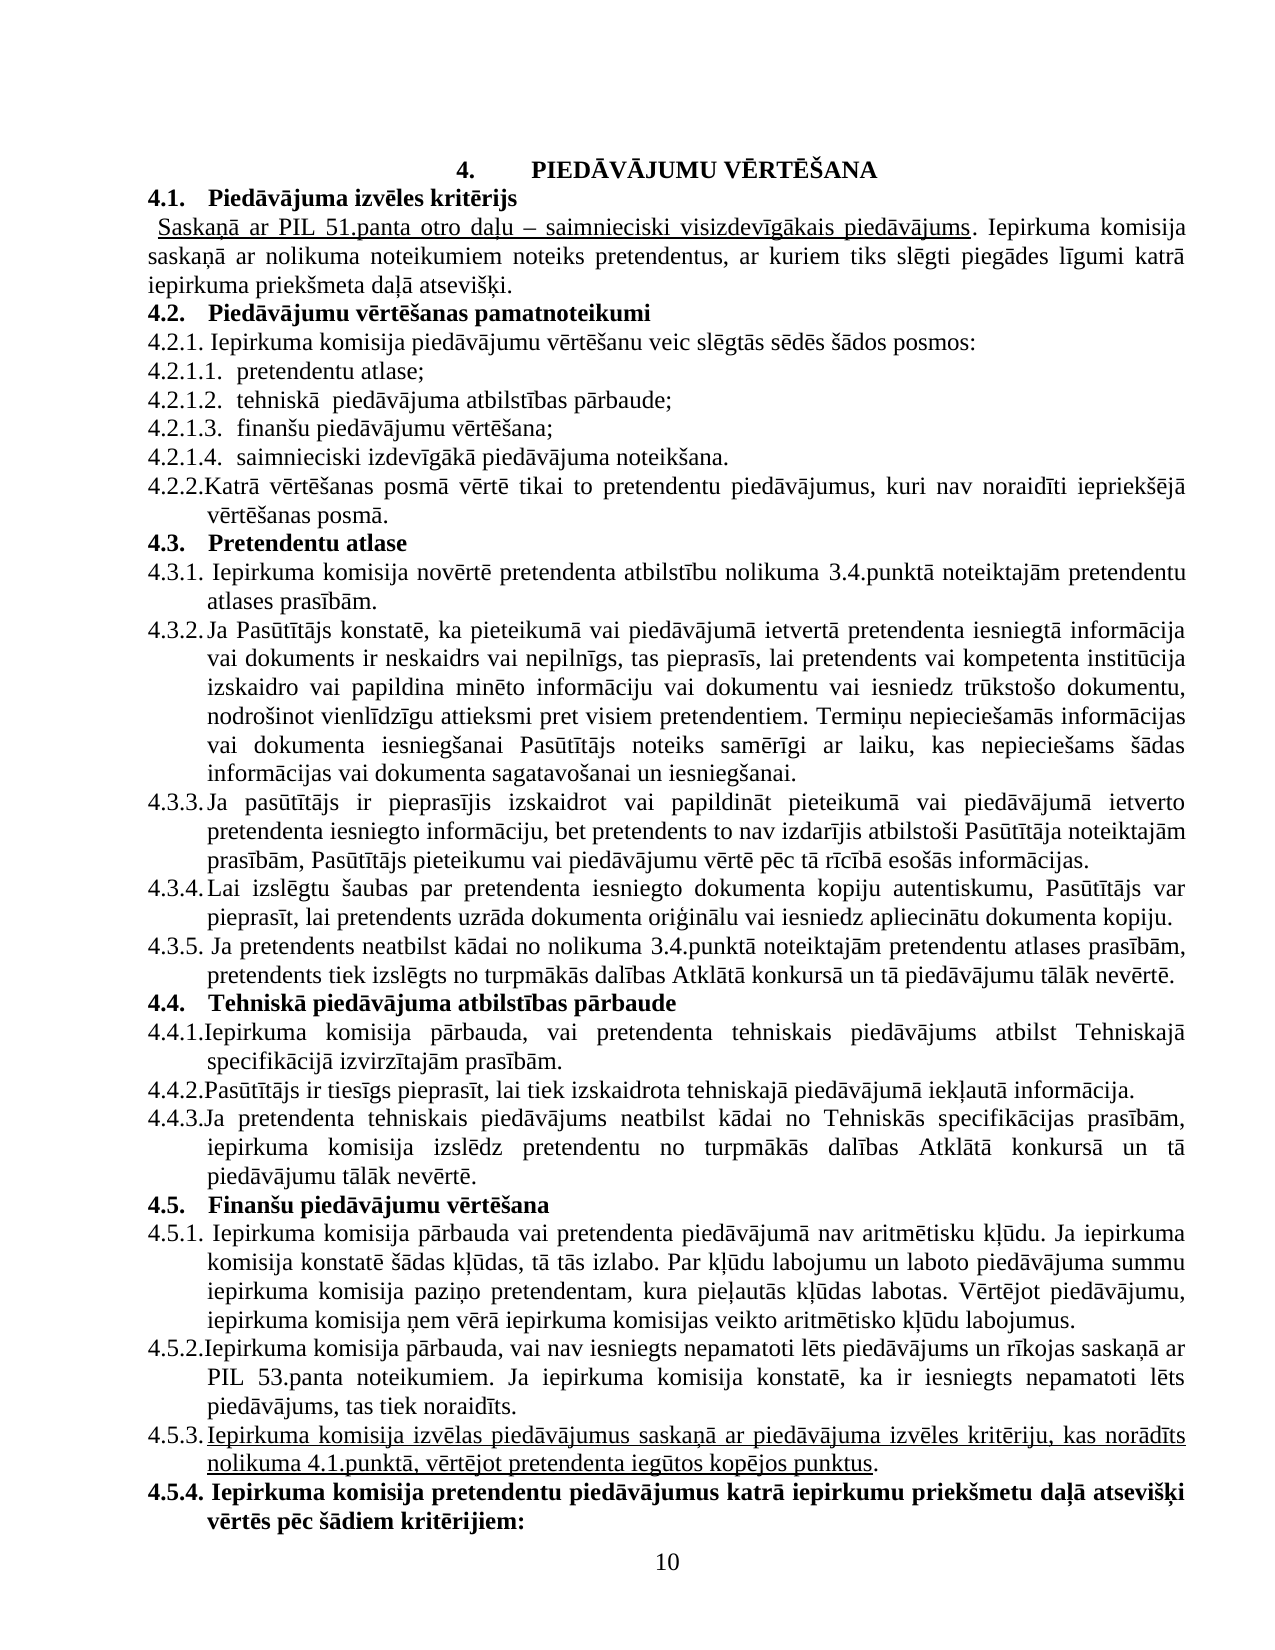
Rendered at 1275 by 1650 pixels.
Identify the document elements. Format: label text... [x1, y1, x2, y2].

text 4.2.2.Katrā vērtēšanas posmā vērtē tikai to pretendentu piedāvājumus, kuri nav noraidīti iepriekšējā vērtēšanas posmā. [148, 471, 1186, 528]
text 4.3.4. Lai izslēgtu šaubas par pretendenta iesniegto dokumenta kopiju autentiskumu, Pasūtītājs var pieprasīt, lai pretendents uzrāda dokumenta oriģinālu vai iesniedz apliecinātu dokumenta kopiju. [148, 873, 1186, 931]
list Tehniskā piedāvājuma atbilstības pārbaude [148, 988, 1186, 1017]
list Iepirkuma komisija izvēlas piedāvājumus saskaņā ar piedāvājuma izvēles kritēriju, kas norādīts nolikuma 4.1.punktā, vērtējot pretendenta iegūtos kopējos punktus. [148, 1420, 1186, 1477]
list PIEDĀVĀJUMU VĒRTĒŠANA [148, 155, 1186, 183]
text 4.5.4. Iepirkuma komisija pretendentu piedāvājumus katrā iepirkumu priekšmetu daļā atsevišķi vērtēs pēc šādiem kritērijiem: [148, 1477, 1186, 1535]
list saimnieciski izdevīgākā piedāvājuma noteikšana. [148, 442, 1186, 471]
text 4.3.5. Ja pretendents neatbilst kādai no nolikuma 3.4.punktā noteiktajām pretendentu atlases prasībām, pretendents tiek izslēgts no turpmākās dalības Atklātā konkursā un tā piedāvājumu tālāk nevērtē. [148, 931, 1186, 988]
list Piedāvājuma izvēles kritērijs [148, 183, 1186, 212]
text 4.3.3. Ja pasūtītājs ir pieprasījis izskaidrot vai papildināt pieteikumā vai piedāvājumā ietverto pretendenta iesniegto informāciju, bet pretendents to nav izdarījis atbilstoši Pasūtītāja noteiktajām prasībām, Pasūtītājs pieteikumu vai piedāvājumu vērtē pēc tā rīcībā esošās informācijas. [148, 787, 1186, 873]
text 4.5.2.Iepirkuma komisija pārbauda, vai nav iesniegts nepamatoti lēts piedāvājums un rīkojas saskaņā ar PIL 53.panta noteikumiem. Ja iepirkuma komisija konstatē, ka ir iesniegts nepamatoti lēts piedāvājums, tas tiek noraidīts. [148, 1333, 1186, 1420]
list Pretendentu atlase [148, 528, 1186, 557]
text 4.4.1.Iepirkuma komisija pārbauda, vai pretendenta tehniskais piedāvājums atbilst Tehniskajā specifikācijā izvirzītajām prasībām. [148, 1017, 1186, 1075]
text 4.4.2.Pasūtītājs ir tiesīgs pieprasīt, lai tiek izskaidrota tehniskajā piedāvājumā iekļautā informācija. [148, 1075, 1186, 1103]
text 4.3.2. Ja Pasūtītājs konstatē, ka pieteikumā vai piedāvājumā ietvertā pretendenta iesniegtā informācija vai dokuments ir neskaidrs vai nepilnīgs, tas pieprasīs, lai pretendents vai kompetenta institūcija izskaidro vai papildina minēto informāciju vai dokumentu vai iesniedz trūkstošo dokumentu, nodrošinot vienlīdzīgu attieksmi pret visiem pretendentiem. Termiņu nepieciešamās informācijas vai dokumenta iesniegšanai Pasūtītājs noteiks samērīgi ar laiku, kas nepieciešams šādas informācijas vai dokumenta sagatavošanai un iesniegšanai. [148, 615, 1186, 787]
list tehniskā piedāvājuma atbilstības pārbaude; [148, 385, 1186, 413]
text Saskaņā ar PIL 51.panta otro daļu – saimnieciski visizdevīgākais piedāvājums. Iepirkuma komisija saskaņā ar nolikuma noteikumiem noteiks pretendentus, ar kuriem tiks slēgti piegādes līgumi katrā iepirkuma priekšmeta daļā atsevišķi. [148, 212, 1186, 298]
list finanšu piedāvājumu vērtēšana; [148, 413, 1186, 442]
list pretendentu atlase; [148, 356, 1186, 385]
text 4.3.1. Iepirkuma komisija novērtē pretendenta atbilstību nolikuma 3.4.punktā noteiktajām pretendentu atlases prasībām. [148, 557, 1186, 615]
text 4.2.1. Iepirkuma komisija piedāvājumu vērtēšanu veic slēgtās sēdēs šādos posmos: [148, 327, 1186, 356]
text 4.5.1. Iepirkuma komisija pārbauda vai pretendenta piedāvājumā nav aritmētisku kļūdu. Ja iepirkuma komisija konstatē šādas kļūdas, tā tās izlabo. Par kļūdu labojumu un laboto piedāvājuma summu iepirkuma komisija paziņo pretendentam, kura pieļautās kļūdas labotas. Vērtējot piedāvājumu, iepirkuma komisija ņem vērā iepirkuma komisijas veikto aritmētisko kļūdu labojumus. [148, 1218, 1186, 1333]
list Piedāvājumu vērtēšanas pamatnoteikumi [148, 298, 1186, 327]
list Finanšu piedāvājumu vērtēšana [148, 1190, 1186, 1218]
text 4.4.3.Ja pretendenta tehniskais piedāvājums neatbilst kādai no Tehniskās specifikācijas prasībām, iepirkuma komisija izslēdz pretendentu no turpmākās dalības Atklātā konkursā un tā piedāvājumu tālāk nevērtē. [148, 1103, 1186, 1190]
